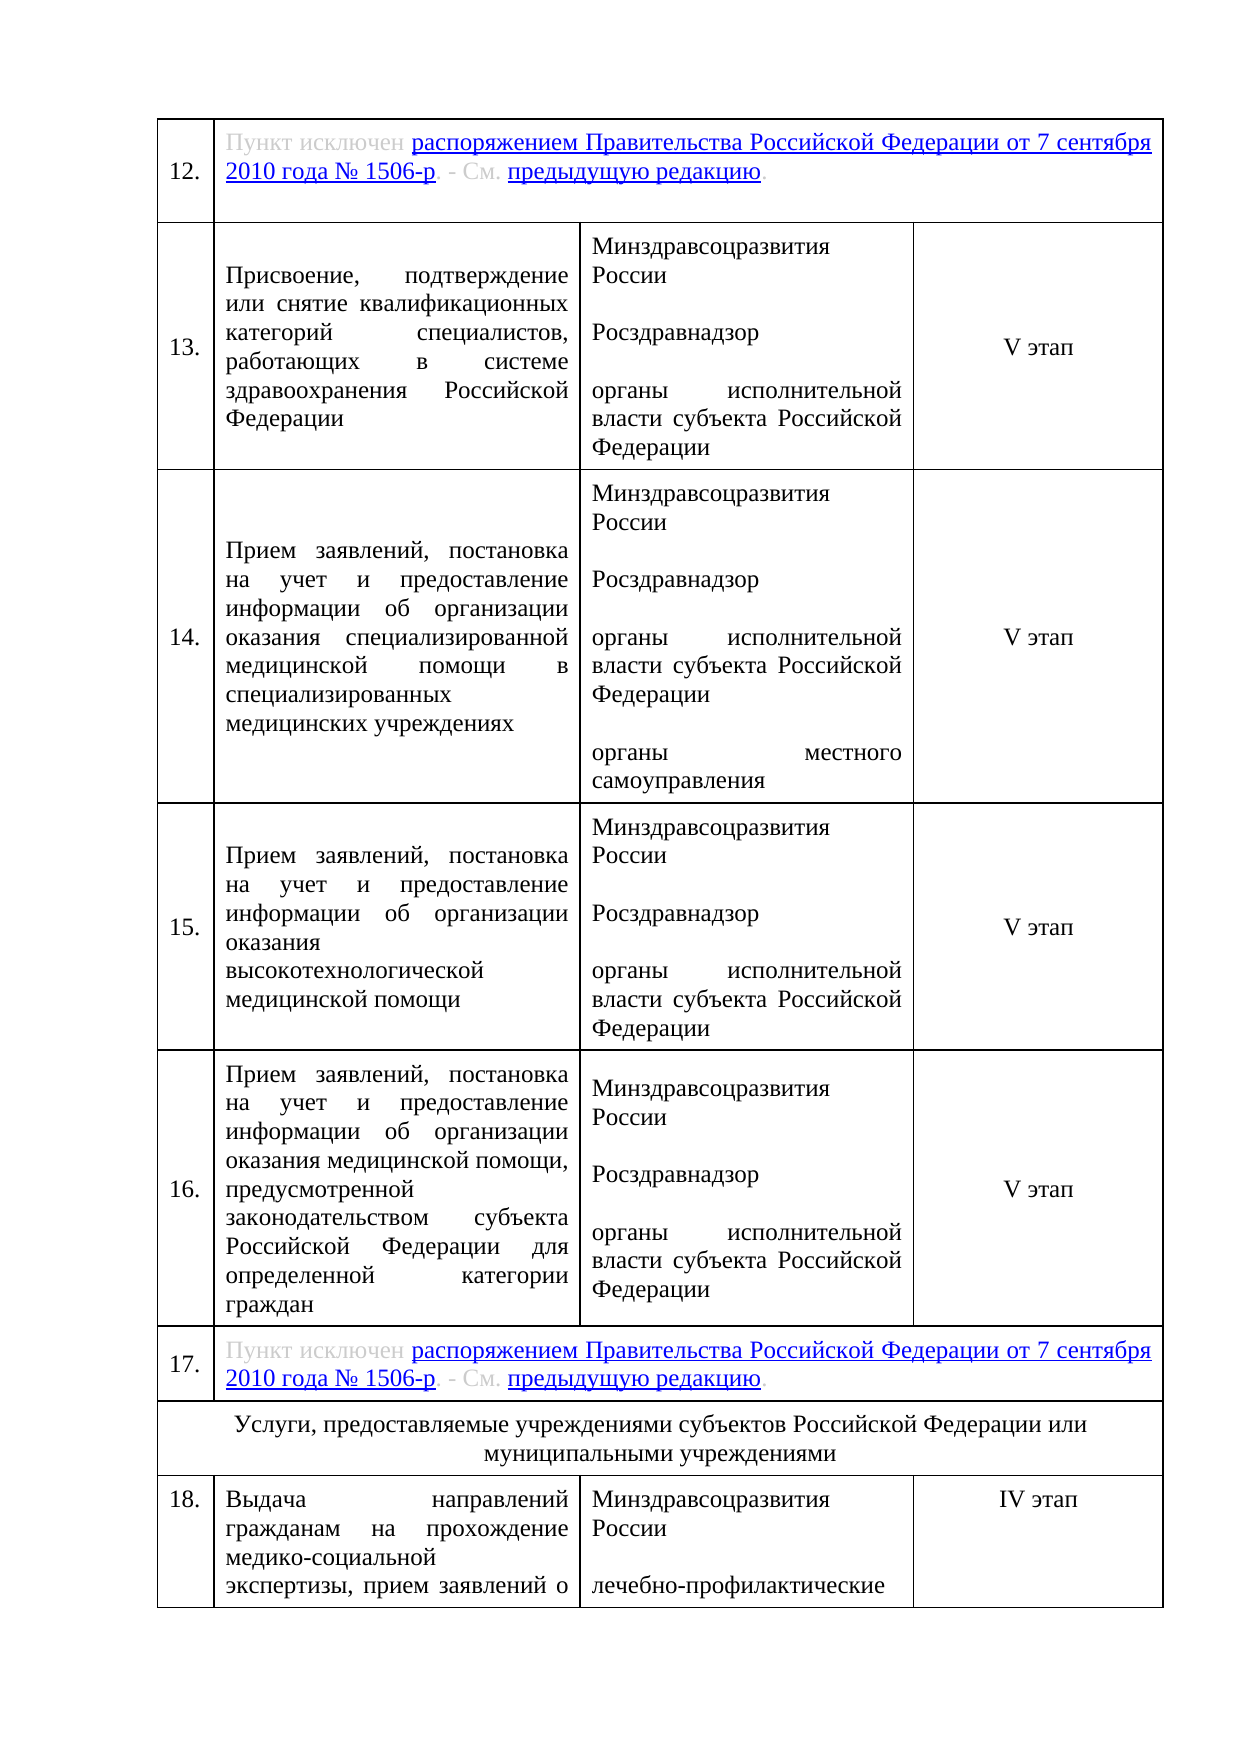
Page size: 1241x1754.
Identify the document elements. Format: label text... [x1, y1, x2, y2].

table_cell Прием заявлений, постановка на учет и предоставление информации об организации оказания медицинской помощи, предусмотренной законодательством субъекта Российской Федерации для определенной категории граждан [215, 1051, 579, 1325]
table_cell V этап [914, 470, 1162, 802]
table_cell 13. [158, 223, 213, 469]
table_cell Услуги, предоставляемые учреждениями субъектов Российской Федерации или муниципальными учреждениями [158, 1402, 1162, 1475]
table_cell 18. [158, 1476, 213, 1607]
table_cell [215, 120, 1162, 222]
table_cell Прием заявлений, постановка на учет и предоставление информации об организации оказания высокотехнологической медицинской помощи [215, 804, 579, 1049]
table_cell Присвоение, подтверждение или снятие квалификационных категорий специалистов, работающих в системе здравоохранения Российской Федерации [215, 223, 579, 469]
table_cell Минздравсоцразвития России Росздравнадзор органы исполнительной власти субъекта Российской Федерации [581, 1051, 913, 1325]
table_cell 14. [158, 470, 213, 802]
table_cell 16. [158, 1051, 213, 1325]
table_cell IV этап [914, 1476, 1162, 1607]
table_cell 15. [158, 804, 213, 1049]
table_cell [581, 1476, 913, 1607]
table_cell Минздравсоцразвития России Росздравнадзор органы исполнительной власти субъекта Российской Федерации [581, 804, 913, 1049]
table_cell V этап [914, 804, 1162, 1049]
table_cell Минздравсоцразвития России Росздравнадзор органы исполнительной власти субъекта Российской Федерации [581, 223, 913, 469]
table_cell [215, 1476, 579, 1607]
table_cell V этап [914, 1051, 1162, 1325]
table_cell Минздравсоцразвития России Росздравнадзор органы исполнительной власти субъекта Российской Федерации органы местного самоуправления [581, 470, 913, 802]
table_cell 12. [158, 120, 213, 222]
table_cell Пункт исключен распоряжением Правительства Российской Федерации от 7 сентября 2010 года № 1506-р. - См. предыдущую редакцию. [215, 1327, 1162, 1400]
table_cell V этап [914, 223, 1162, 469]
table_cell Прием заявлений, постановка на учет и предоставление информации об организации оказания специализированной медицинской помощи в специализированных медицинских учреждениях [215, 470, 579, 802]
table_cell 17. [158, 1327, 213, 1400]
